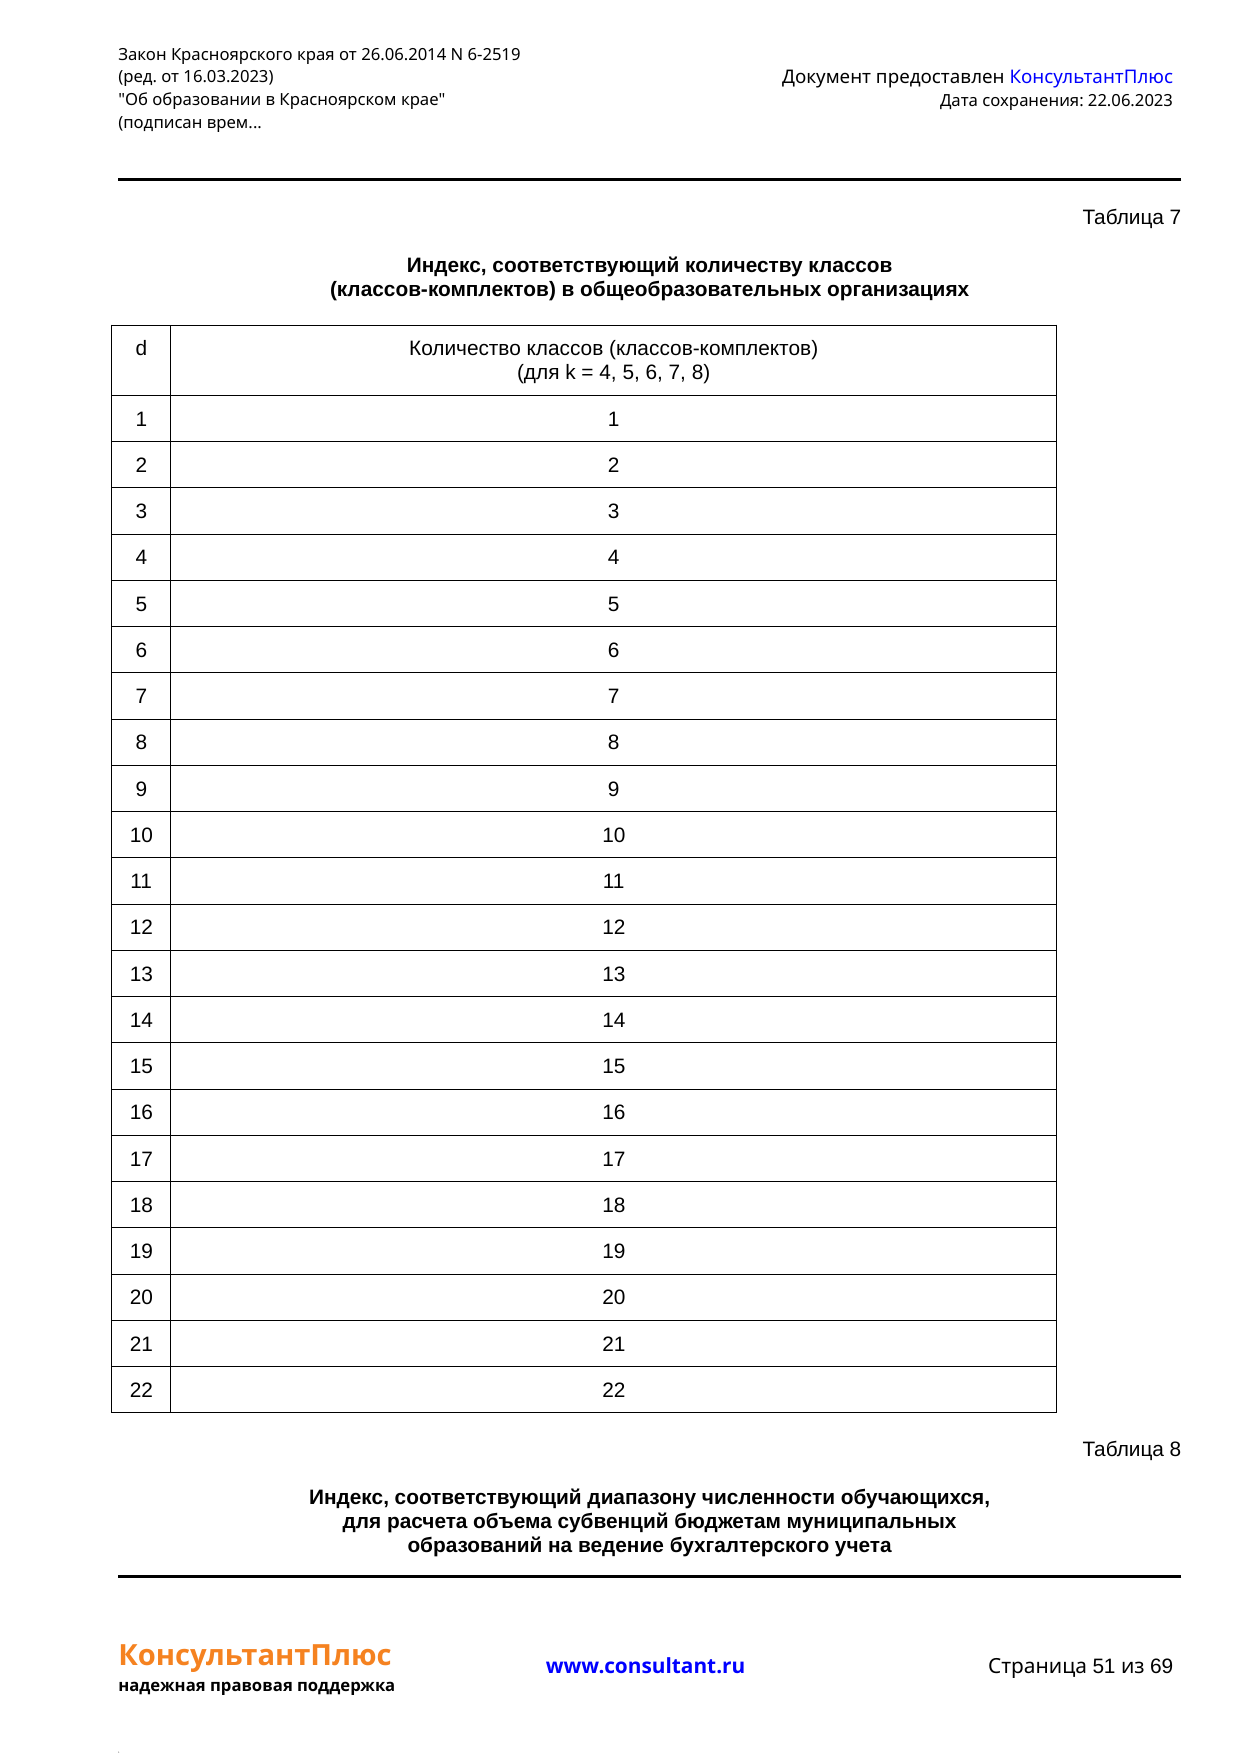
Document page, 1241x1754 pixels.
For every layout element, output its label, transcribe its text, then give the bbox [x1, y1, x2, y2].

table_cell 20 [171, 1275, 1056, 1320]
table_cell 5 [112, 581, 170, 626]
table_cell 11 [112, 858, 170, 903]
table_cell 16 [112, 1090, 170, 1135]
table_cell 3 [112, 488, 170, 533]
table_cell 8 [171, 720, 1056, 765]
table_cell 22 [171, 1367, 1056, 1412]
table_cell 12 [112, 905, 170, 950]
table_cell 11 [171, 858, 1056, 903]
table_header d [112, 326, 170, 395]
table_cell 3 [171, 488, 1056, 533]
table_cell 16 [171, 1090, 1056, 1135]
title для расчета объема субвенций бюджетам муниципальных [118, 1509, 1181, 1533]
table_header Количество классов (классов-комплектов) (для k = 4, 5, 6, 7, 8) [171, 326, 1056, 395]
title Индекс, соответствующий диапазону численности обучающихся, [118, 1485, 1181, 1509]
table_cell 14 [171, 997, 1056, 1042]
table_cell 15 [112, 1043, 170, 1088]
table_cell 19 [112, 1228, 170, 1273]
table_cell 10 [112, 812, 170, 857]
table_cell 2 [112, 442, 170, 487]
table_cell 10 [171, 812, 1056, 857]
table_cell 13 [171, 951, 1056, 996]
table_cell 6 [171, 627, 1056, 672]
table_cell 13 [112, 951, 170, 996]
title (классов-комплектов) в общеобразовательных организациях [118, 277, 1181, 301]
table_cell 21 [112, 1321, 170, 1366]
table_cell 19 [171, 1228, 1056, 1273]
table_cell 2 [171, 442, 1056, 487]
table_cell 20 [112, 1275, 170, 1320]
table_cell 15 [171, 1043, 1056, 1088]
table_cell 7 [112, 673, 170, 718]
table_cell 7 [171, 673, 1056, 718]
table_cell 18 [112, 1182, 170, 1227]
table_cell 4 [171, 535, 1056, 580]
table_cell 18 [171, 1182, 1056, 1227]
table_cell 8 [112, 720, 170, 765]
table_cell 1 [112, 396, 170, 441]
table_cell 14 [112, 997, 170, 1042]
table_cell 22 [112, 1367, 170, 1412]
table_cell 1 [171, 396, 1056, 441]
title образований на ведение бухгалтерского учета [118, 1533, 1181, 1557]
table_cell 6 [112, 627, 170, 672]
text Таблица 7 [118, 205, 1181, 229]
table_cell 12 [171, 905, 1056, 950]
title Индекс, соответствующий количеству классов [118, 253, 1181, 277]
text Таблица 8 [118, 1437, 1181, 1461]
table_cell 9 [171, 766, 1056, 811]
table_cell 4 [112, 535, 170, 580]
table_cell 5 [171, 581, 1056, 626]
table_cell 9 [112, 766, 170, 811]
table_cell 17 [171, 1136, 1056, 1181]
table_cell 21 [171, 1321, 1056, 1366]
table_cell 17 [112, 1136, 170, 1181]
